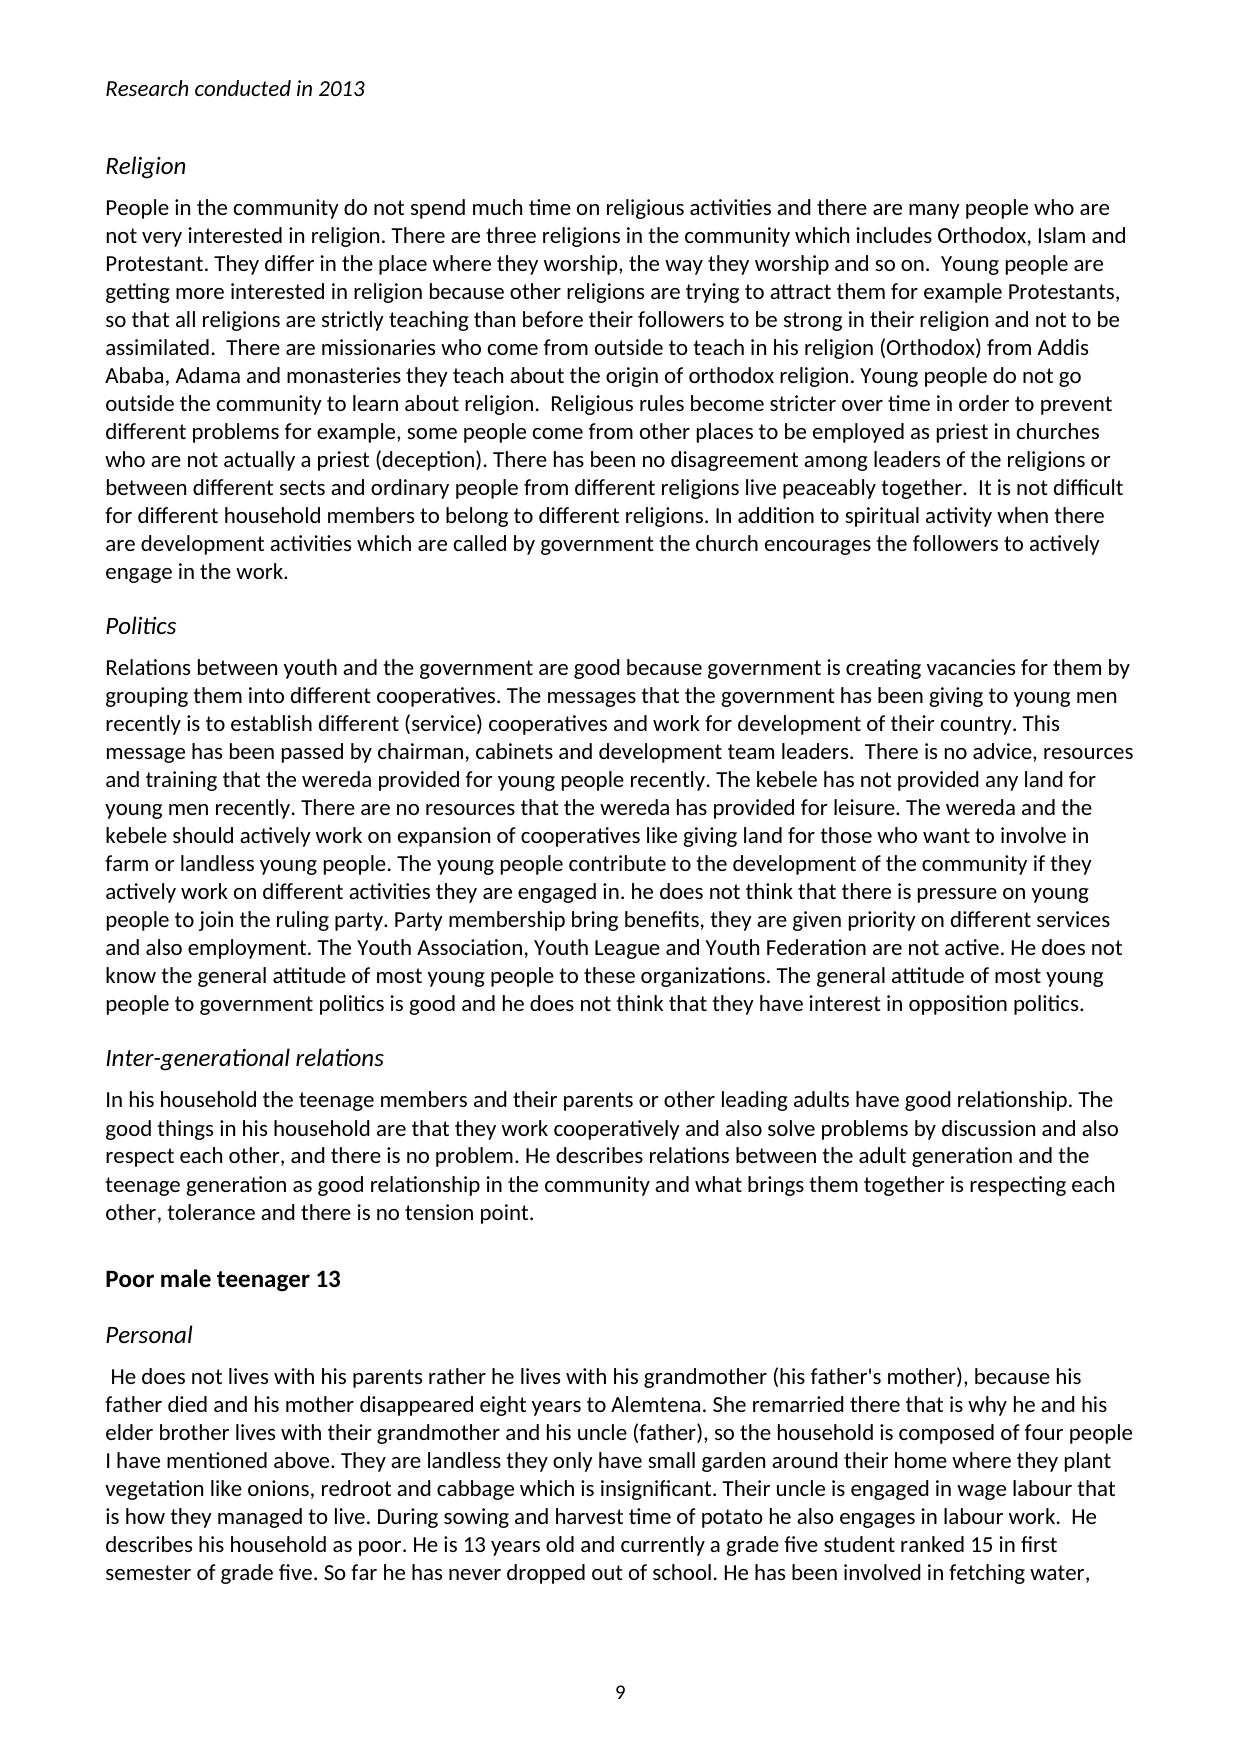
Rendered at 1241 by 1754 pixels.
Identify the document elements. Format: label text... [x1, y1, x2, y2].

subtitle Politics [105, 610, 1135, 641]
text In his household the teenage members and their parents or other leading adults have good relationship. The good things in his household are that they work cooperatively and also solve problems by discussion and also respect each other, and there is no problem. He describes relations between the adult generation and the teenage generation as good relationship in the community and what brings them together is respecting each other, tolerance and there is no tension point. [105, 1086, 1135, 1226]
subtitle Inter-generational relations [105, 1043, 1135, 1073]
subtitle Religion [105, 150, 1135, 181]
text People in the community do not spend much time on religious activities and there are many people who are not very interested in religion. There are three religions in the community which includes Orthodox, Islam and Protestant. They differ in the place where they worship, the way they worship and so on. Young people are getting more interested in religion because other religions are trying to attract them for example Protestants, so that all religions are strictly teaching than before their followers to be strong in their religion and not to be assimilated. There are missionaries who come from outside to teach in his religion (Orthodox) from Addis Ababa, Adama and monasteries they teach about the origin of orthodox religion. Young people do not go outside the community to learn about religion. Religious rules become stricter over time in order to prevent different problems for example, some people come from other places to be employed as priest in churches who are not actually a priest (deception). There has been no disagreement among leaders of the religions or between different sects and ordinary people from different religions live peaceably together. It is not difficult for different household members to belong to different religions. In addition to spiritual activity when there are development activities which are called by government the church encourages the followers to actively engage in the work. [105, 193, 1135, 585]
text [105, 1362, 1135, 1586]
text Relations between youth and the government are good because government is creating vacancies for them by grouping them into different cooperatives. The messages that the government has been giving to young men recently is to establish different (service) cooperatives and work for development of their country. This message has been passed by chairman, cabinets and development team leaders. There is no advice, resources and training that the wereda provided for young people recently. The kebele has not provided any land for young men recently. There are no resources that the wereda has provided for leisure. The wereda and the kebele should actively work on expansion of cooperatives like giving land for those who want to involve in farm or landless young people. The young people contribute to the development of the community if they actively work on different activities they are engaged in. he does not think that there is pressure on young people to join the ruling party. Party membership bring benefits, they are given priority on different services and also employment. The Youth Association, Youth League and Youth Federation are not active. He does not know the general attitude of most young people to these organizations. The general attitude of most young people to government politics is good and he does not think that they have interest in opposition politics. [105, 653, 1135, 1018]
subtitle Personal [105, 1319, 1135, 1349]
subtitle Poor male teenager 13 [105, 1263, 1135, 1294]
